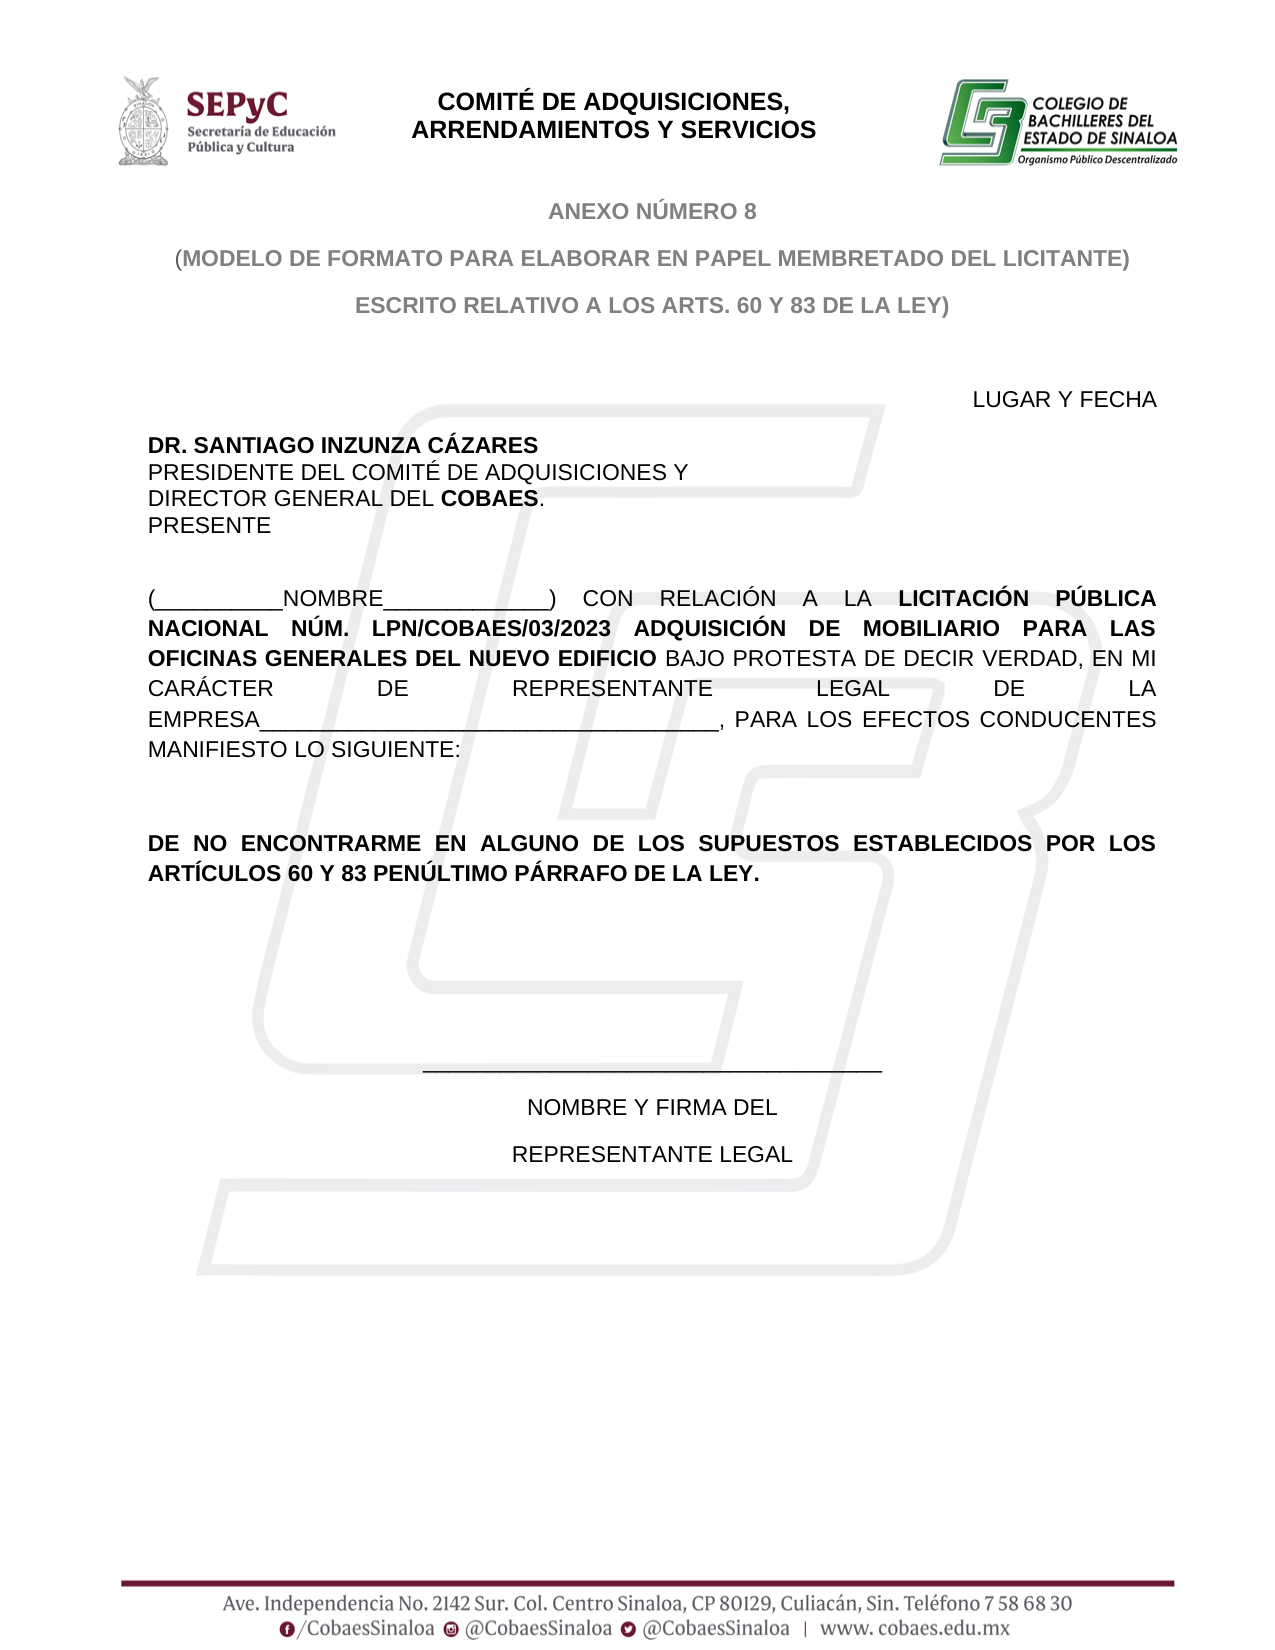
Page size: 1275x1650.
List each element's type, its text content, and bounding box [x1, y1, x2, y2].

text (MODELO DE FORMATO PARA ELABORAR EN PAPEL MEMBRETADO DEL LICITANTE) [148, 245, 1157, 271]
text NOMBRE Y FIRMA DEL [148, 1094, 1157, 1121]
text ____________________________________ [148, 1047, 1157, 1074]
text DE NO ENCONTRARME EN ALGUNO DE LOS SUPUESTOS ESTABLECIDOS POR LOS ARTÍCULOS 60 Y 83 PENÚLTIMO PÁRRAFO DE LA LEY. [148, 829, 1157, 886]
text ANEXO NÚMERO 8 [148, 198, 1157, 224]
text (__________NOMBRE_____________) CON RELACIÓN A LA LICITACIÓN PÚBLICA NACIONAL NÚM. LPN/COBAES/03/2023 ADQUISICIÓN DE MOBILIARIO PARA LAS OFICINAS GENERALES DEL NUEVO EDIFICIO BAJO PROTESTA DE DECIR VERDAD, EN MI CARÁCTER DE REPRESENTANTE LEGAL DE LA EMPRESA____________________________________, PARA LOS EFECTOS CONDUCENTES MANIFIESTO LO SIGUIENTE: [148, 585, 1157, 762]
text PRESIDENTE DEL COMITÉ DE ADQUISICIONES Y [148, 459, 1157, 485]
picture [117, 75, 1179, 1641]
text REPRESENTANTE LEGAL [148, 1141, 1157, 1167]
text PRESENTE [148, 512, 1157, 538]
text DIRECTOR GENERAL DEL COBAES. [148, 485, 1157, 512]
text ESCRITO RELATIVO A LOS ARTS. 60 Y 83 DE LA LEY) [148, 292, 1157, 318]
text DR. SANTIAGO INZUNZA CÁZARES [148, 432, 1156, 459]
text LUGAR Y FECHA [148, 386, 1157, 412]
